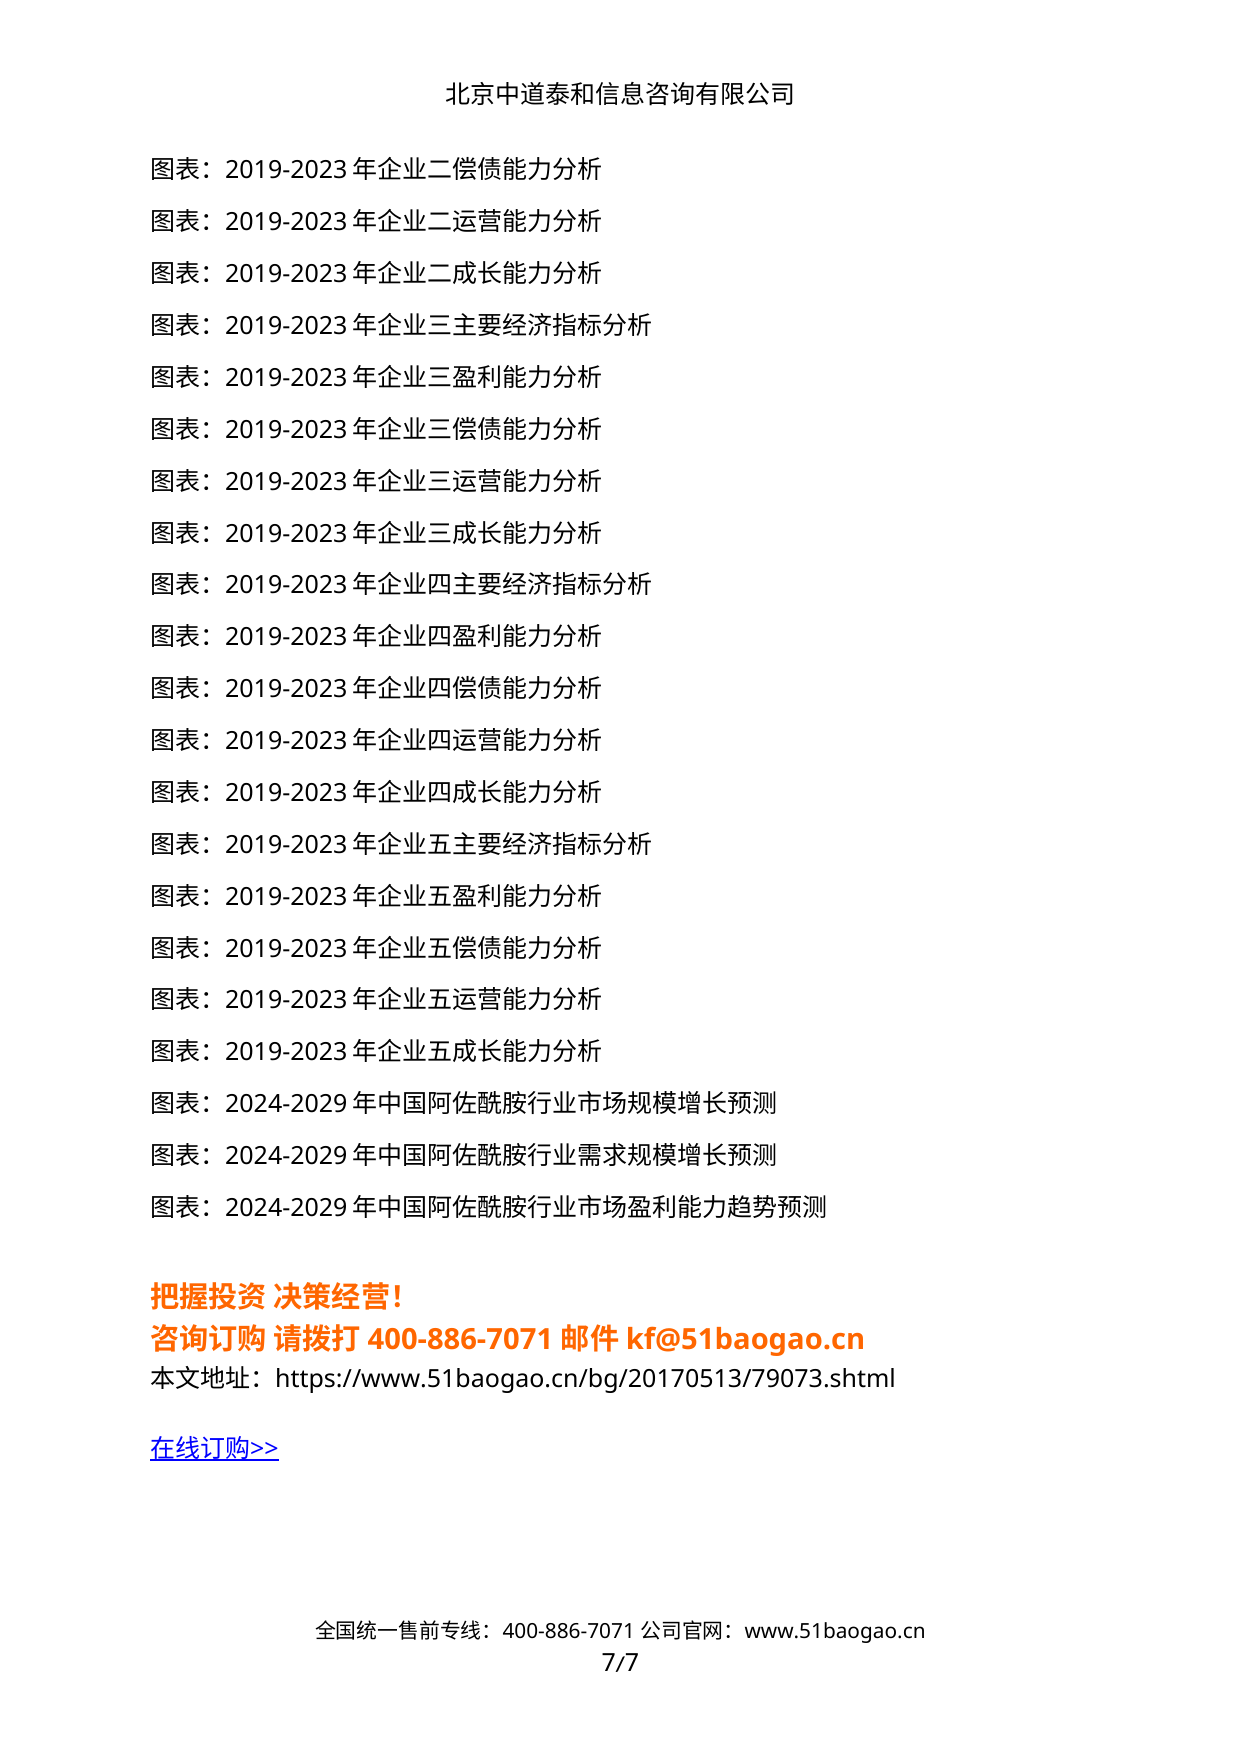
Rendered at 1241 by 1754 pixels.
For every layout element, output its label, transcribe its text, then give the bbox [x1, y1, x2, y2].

text 图表：2024-2029年中国阿佐酰胺行业市场盈利能力趋势预测 [150, 1187, 1090, 1224]
text 图表：2019-2023年企业二偿债能力分析 [150, 150, 1090, 186]
text 图表：2019-2023年企业五成长能力分析 [150, 1032, 1090, 1068]
text 把握投资 决策经营！咨询订购 请拨打 400-886-7071 邮件 kf@51baogao.cn本文地址：https://www.51baogao.cn/bg/20170513/79073.shtml [150, 1239, 1090, 1394]
text 图表：2019-2023年企业二运营能力分析 [150, 202, 1090, 238]
text 图表：2024-2029年中国阿佐酰胺行业需求规模增长预测 [150, 1136, 1090, 1172]
text 图表：2019-2023年企业三主要经济指标分析 [150, 306, 1090, 342]
text 图表：2019-2023年企业五盈利能力分析 [150, 876, 1090, 912]
text 图表：2019-2023年企业二成长能力分析 [150, 254, 1090, 290]
text 图表：2019-2023年企业三偿债能力分析 [150, 409, 1090, 446]
text 图表：2019-2023年企业三盈利能力分析 [150, 357, 1090, 394]
text 在线订购>> [150, 1394, 1090, 1465]
text 图表：2019-2023年企业四主要经济指标分析 [150, 565, 1090, 601]
text 图表：2019-2023年企业四运营能力分析 [150, 721, 1090, 757]
text 图表：2019-2023年企业五主要经济指标分析 [150, 824, 1090, 861]
text 图表：2019-2023年企业四偿债能力分析 [150, 669, 1090, 705]
text 图表：2019-2023年企业四盈利能力分析 [150, 617, 1090, 653]
text 图表：2024-2029年中国阿佐酰胺行业市场规模增长预测 [150, 1084, 1090, 1120]
text 图表：2019-2023年企业五偿债能力分析 [150, 928, 1090, 964]
text 图表：2019-2023年企业五运营能力分析 [150, 980, 1090, 1016]
text 图表：2019-2023年企业三运营能力分析 [150, 461, 1090, 497]
text 图表：2019-2023年企业三成长能力分析 [150, 513, 1090, 549]
text 图表：2019-2023年企业四成长能力分析 [150, 772, 1090, 809]
